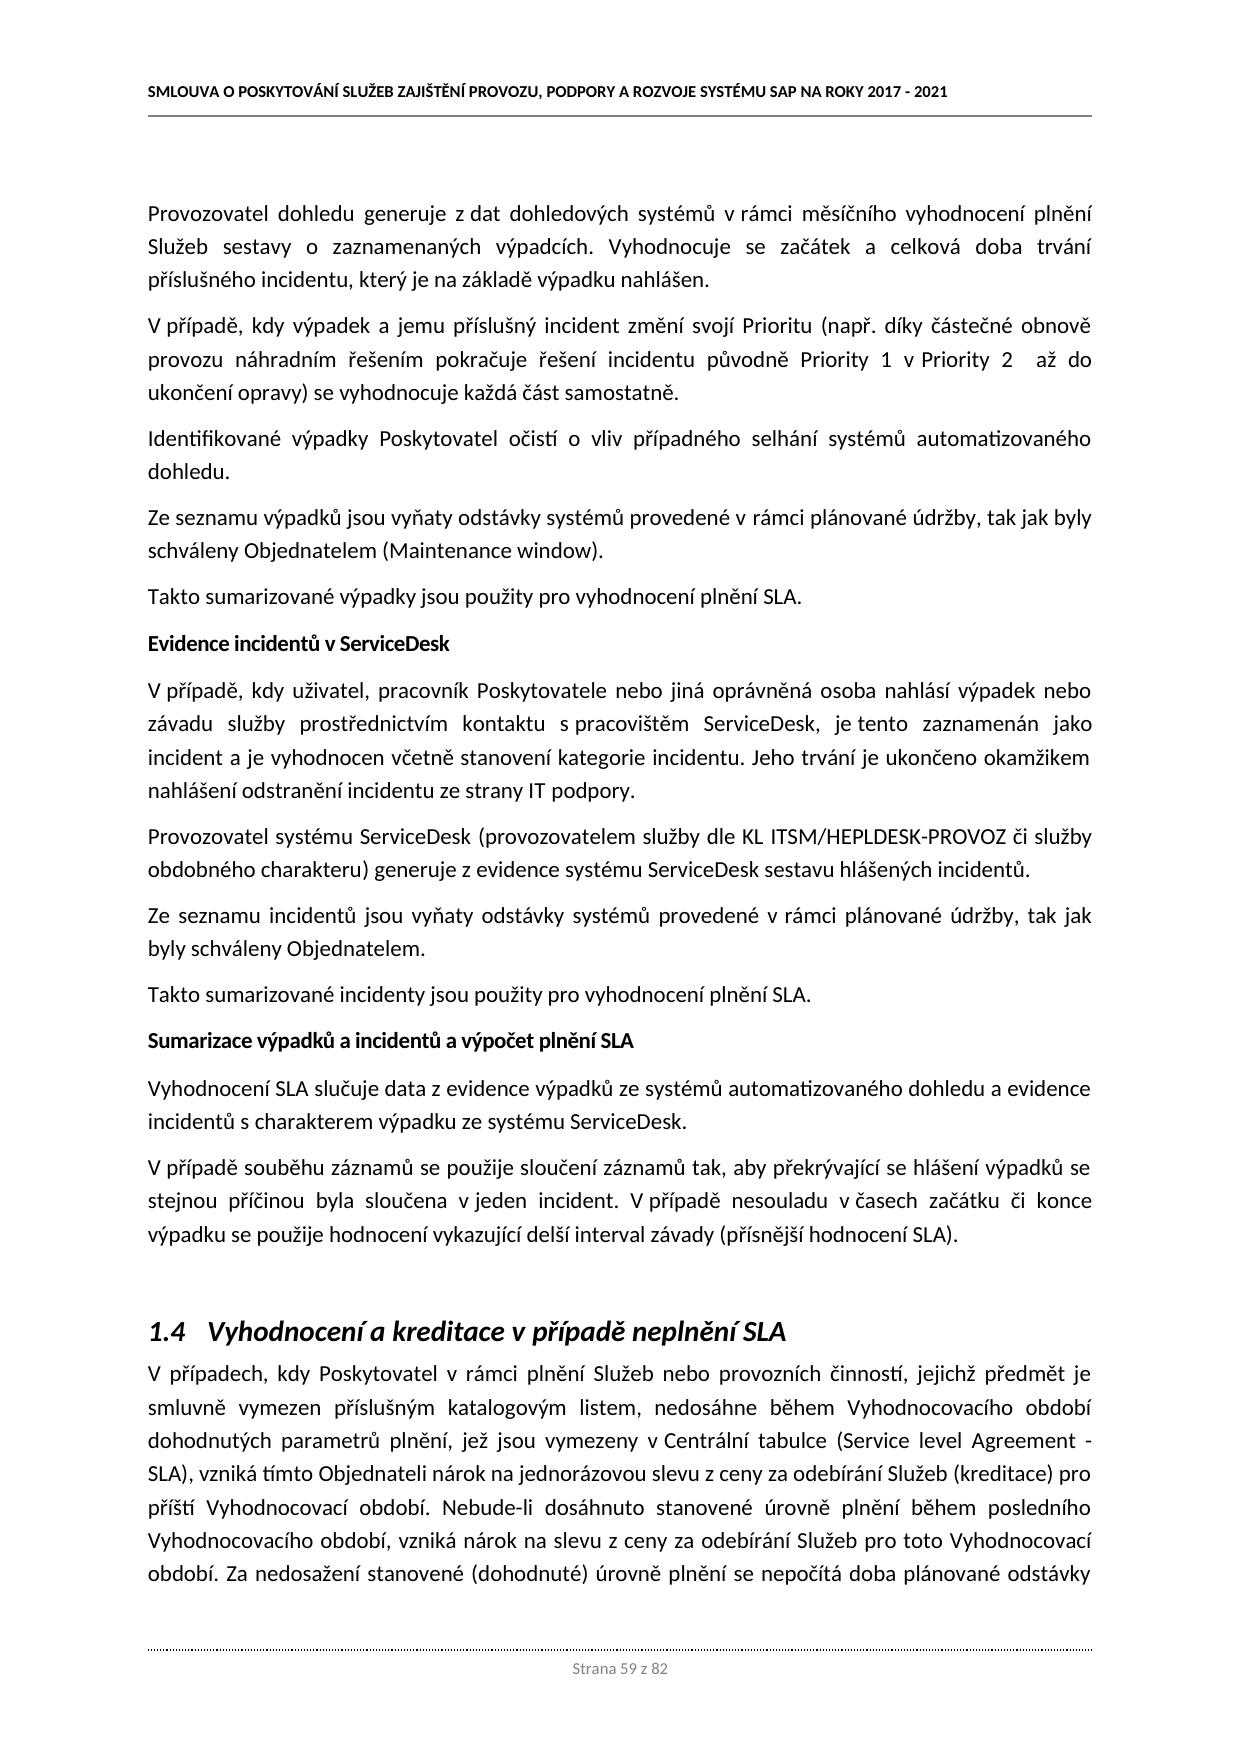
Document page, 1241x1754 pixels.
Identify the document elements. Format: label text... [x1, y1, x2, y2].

text Ze seznamu incidentů jsou vyňaty odstávky systémů provedené v rámci plánované údržby, tak jak byly schváleny Objednatelem. [148, 896, 1092, 962]
text Ze seznamu výpadků jsou vyňaty odstávky systémů provedené v rámci plánované údržby, tak jak byly schváleny Objednatelem (Maintenance window). [148, 498, 1092, 564]
text Sumarizace výpadků a incidentů a výpočet plnění SLA [148, 1021, 1092, 1056]
text Provozovatel systému ServiceDesk (provozovatelem služby dle KL ITSM/HEPLDESK-PROVOZ či služby obdobného charakteru) generuje z evidence systému ServiceDesk sestavu hlášených incidentů. [148, 816, 1092, 883]
text V případě, kdy výpadek a jemu příslušný incident změní svojí Prioritu (např. díky částečné obnově provozu náhradním řešením pokračuje řešení incidentu původně Priority 1 v Priority 2 až do ukončení opravy) se vyhodnocuje každá část samostatně. [148, 306, 1092, 406]
text V případě souběhu záznamů se použije sloučení záznamů tak, aby překrývající se hlášení výpadků se stejnou příčinou byla sloučena v jeden incident. V případě nesouladu v časech začátku či konce výpadku se použije hodnocení vykazující delší interval závady (přísnější hodnocení SLA). [148, 1148, 1092, 1248]
text V případě, kdy uživatel, pracovník Poskytovatele nebo jiná oprávněná osoba nahlásí výpadek nebo závadu služby prostřednictvím kontaktu s pracovištěm ServiceDesk, je tento zaznamenán jako incident a je vyhodnocen včetně stanovení kategorie incidentu. Jeho trvání je ukončeno okamžikem nahlášení odstranění incidentu ze strany IT podpory. [148, 671, 1092, 804]
text Evidence incidentů v ServiceDesk [148, 623, 1092, 658]
text Takto sumarizované výpadky jsou použity pro vyhodnocení plnění SLA. [148, 577, 1092, 610]
text Provozovatel dohledu generuje z dat dohledových systémů v rámci měsíčního vyhodnocení plnění Služeb sestavy o zaznamenaných výpadcích. Vyhodnocuje se začátek a celková doba trvání příslušného incidentu, který je na základě výpadku nahlášen. [148, 193, 1092, 293]
text Vyhodnocení SLA slučuje data z evidence výpadků ze systémů automatizovaného dohledu a evidence incidentů s charakterem výpadku ze systému ServiceDesk. [148, 1068, 1092, 1135]
text Takto sumarizované incidenty jsou použity pro vyhodnocení plnění SLA. [148, 975, 1092, 1008]
list Vyhodnocení a kreditace v případě neplnění SLA [148, 1318, 1092, 1348]
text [148, 1354, 1092, 1587]
text Identifikované výpadky Poskytovatel očistí o vliv případného selhání systémů automatizovaného dohledu. [148, 418, 1092, 485]
